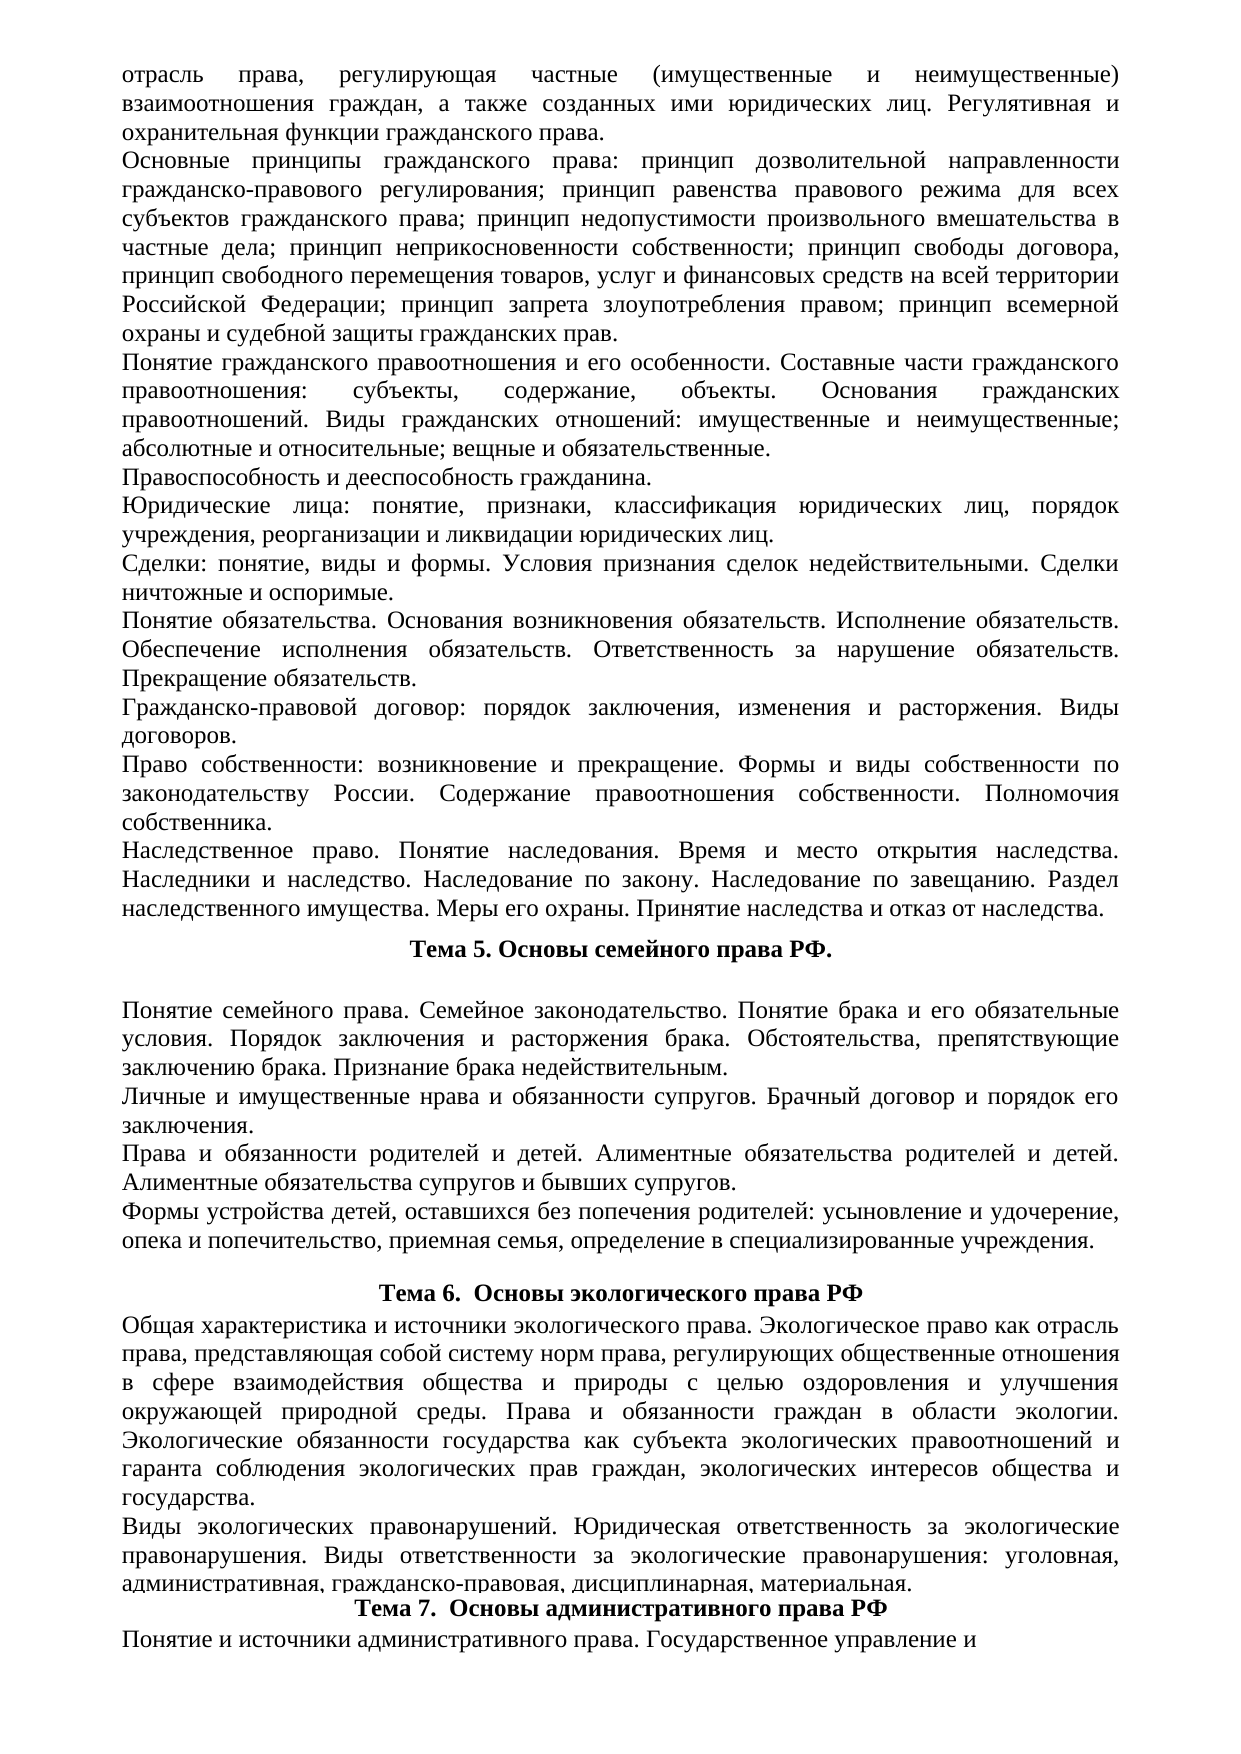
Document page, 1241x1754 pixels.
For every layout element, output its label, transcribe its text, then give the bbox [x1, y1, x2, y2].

table_header отрасль права, регулирующая частные (имущественные и неимущественные) взаимоотношения граждан, а также созданных ими юридических лиц. Регулятивная и охранительная функции гражданского права. Основные принципы гражданского права: принцип дозволительной направленности гражданско-правового регулирования; принцип равенства правового режима для всех субъектов гражданского права; принцип недопустимости произвольного вмешательства в частные дела; принцип неприкосновенности собственности; принцип свободы договора, принцип свободного перемещения товаров, услуг и финансовых средств на всей территории Российской Федерации; принцип запрета злоупотребления правом; принцип всемерной охраны и судебной защиты гражданских прав. Понятие гражданского правоотношения и его особенности. Составные части гражданского правоотношения: субъекты, содержание, объекты. Основания гражданских правоотношений. Виды гражданских отношений: имущественные и неимущественные; абсолютные и относительные; вещные и обязательственные. Правоспособность и дееспособность гражданина. Юридические лица: понятие, признаки, классификация юридических лиц, порядок учреждения, реорганизации и ликвидации юридических лиц. Сделки: понятие, виды и формы. Условия признания сделок недействительными. Сделки ничтожные и оспоримые. Понятие обязательства. Основания возникновения обязательств. Исполнение обязательств. Обеспечение исполнения обязательств. Ответственность за нарушение обязательств. Прекращение обязательств. Гражданско-правовой договор: порядок заключения, изменения и расторжения. Виды договоров. Право собственности: возникновение и прекращение. Формы и виды собственности по законодательству России. Содержание правоотношения собственности. Полномочия собственника. Наследственное право. Понятие наследования. Время и место открытия наследства. Наследники и наследство. Наследование по закону. Наследование по завещанию. Раздел наследственного имущества. Меры его охраны. Принятие наследства и отказ от наследства. [118, 59, 1124, 934]
table_cell Понятие семейного права. Семейное законодательство. Понятие брака и его обязательные условия. Порядок заключения и расторжения брака. Обстоятельства, препятствующие заключению брака. Признание брака недействительным. Личные и имущественные нрава и обязанности супругов. Брачный договор и порядок его заключения. Права и обязанности родителей и детей. Алиментные обязательства родителей и детей. Алиментные обязательства супругов и бывших супругов. Формы устройства детей, оставшихся без попечения родителей: усыновление и удочерение, опека и попечительство, приемная семья, определение в специализированные учреждения. [118, 995, 1124, 1278]
table_cell Общая характеристика и источники экологического права. Экологическое право как отрасль права, представляющая собой систему норм права, регулирующих общественные отношения в сфере взаимодействия общества и природы с целью оздоровления и улучшения окружающей природной среды. Права и обязанности граждан в области экологии. Экологические обязанности государства как субъекта экологических правоотношений и гаранта соблюдения экологических прав граждан, экологических интересов общества и государства. Виды экологических правонарушений. Юридическая ответственность за экологические правонарушения. Виды ответственности за экологические правонарушения: уголовная, административная, гражданско-правовая, дисциплинарная, материальная. [118, 1310, 1124, 1593]
table_cell Понятие и источники административного права. Государственное управление и [118, 1625, 1124, 1662]
table_cell Тема 6. Основы экологического права РФ [118, 1278, 1124, 1310]
table_cell Тема 7. Основы административного права РФ [118, 1593, 1124, 1624]
table_cell Тема 5. Основы семейного права РФ. [118, 934, 1124, 995]
